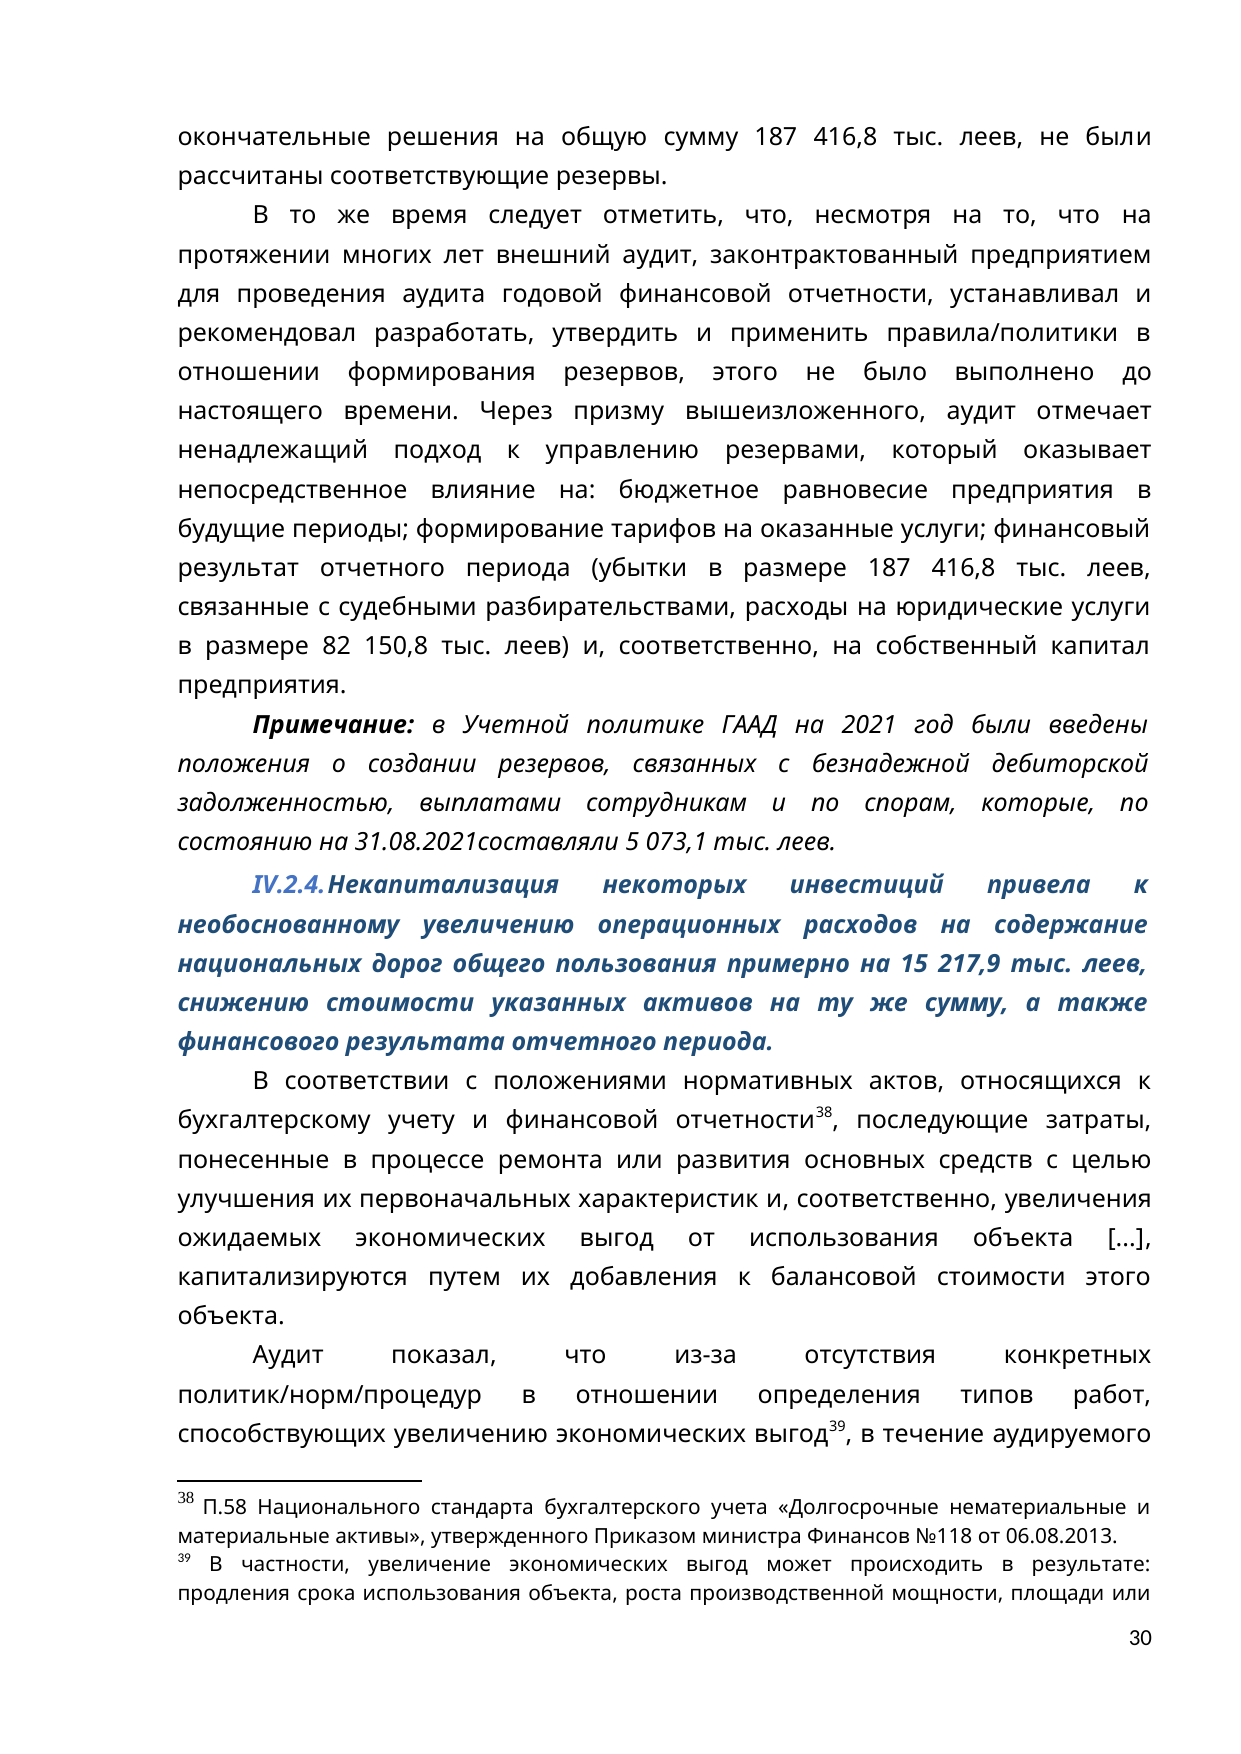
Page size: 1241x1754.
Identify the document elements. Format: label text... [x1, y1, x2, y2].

subtitle Некапитализация некоторых инвестиций привела к необоснованному увеличению операционных расходов на содержание национальных дорог общего пользования примерно на 15 217,9 тыс. леев, снижению стоимости указанных активов на ту же сумму, а также финансового результата отчетного периода. [177, 867, 1152, 1058]
text Примечание: в Учетной политике ГААД на 2021 год были введены положения о создании резервов, связанных с безнадежной дебиторской задолженностью, выплатами сотрудникам и по спорам, которые, по состоянию на 31.08.2021составляли 5 073,1 тыс. леев. [177, 706, 1152, 858]
text В соответствии с положениями нормативных актов, относящихся к бухгалтерскому учету и финансовой отчетности, последующие затраты, понесенные в процессе ремонта или развития основных средств с целью улучшения их первоначальных характеристик и, соответственно, увеличения ожидаемых экономических выгод от использования объекта [...], капитализируются путем их добавления к балансовой стоимости этого объекта. [177, 1063, 1152, 1332]
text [177, 119, 1152, 192]
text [177, 1337, 1152, 1449]
text В то же время следует отметить, что, несмотря на то, что на протяжении многих лет внешний аудит, законтрактованный предприятием для проведения аудита годовой финансовой отчетности, устанавливал и рекомендовал разработать, утвердить и применить правила/политики в отношении формирования резервов, этого не было выполнено до настоящего времени. Через призму вышеизложенного, аудит отмечает ненадлежащий подход к управлению резервами, который оказывает непосредственное влияние на: бюджетное равновесие предприятия в будущие периоды; формирование тарифов на оказанные услуги; финансовый результат отчетного периода (убытки в размере 187 416,8 тыс. леев, связанные с судебными разбирательствами, расходы на юридические услуги в размере 82 150,8 тыс. леев) и, соответственно, на собственный капитал предприятия. [177, 197, 1152, 701]
